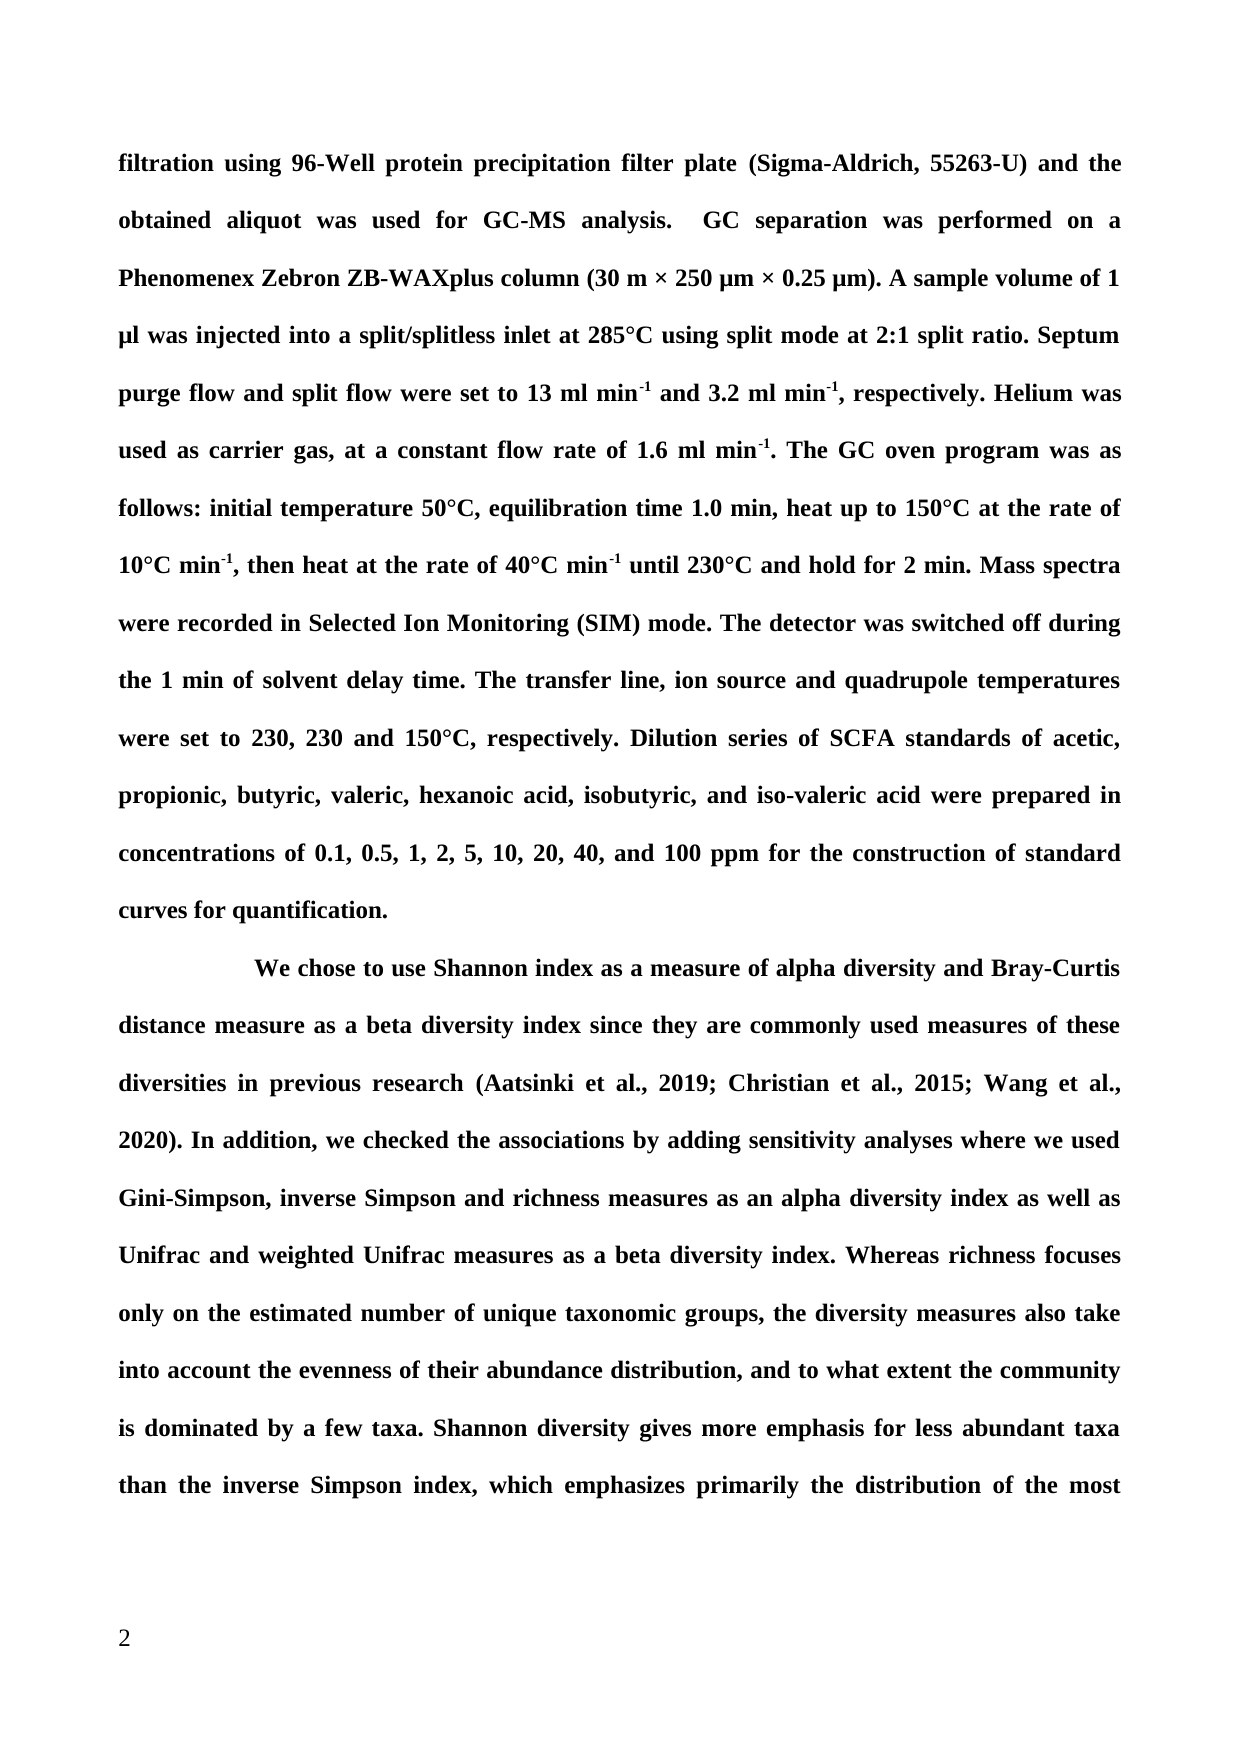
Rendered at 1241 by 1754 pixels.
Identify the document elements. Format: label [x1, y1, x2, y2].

text [118, 953, 1122, 1499]
text [118, 148, 1122, 924]
